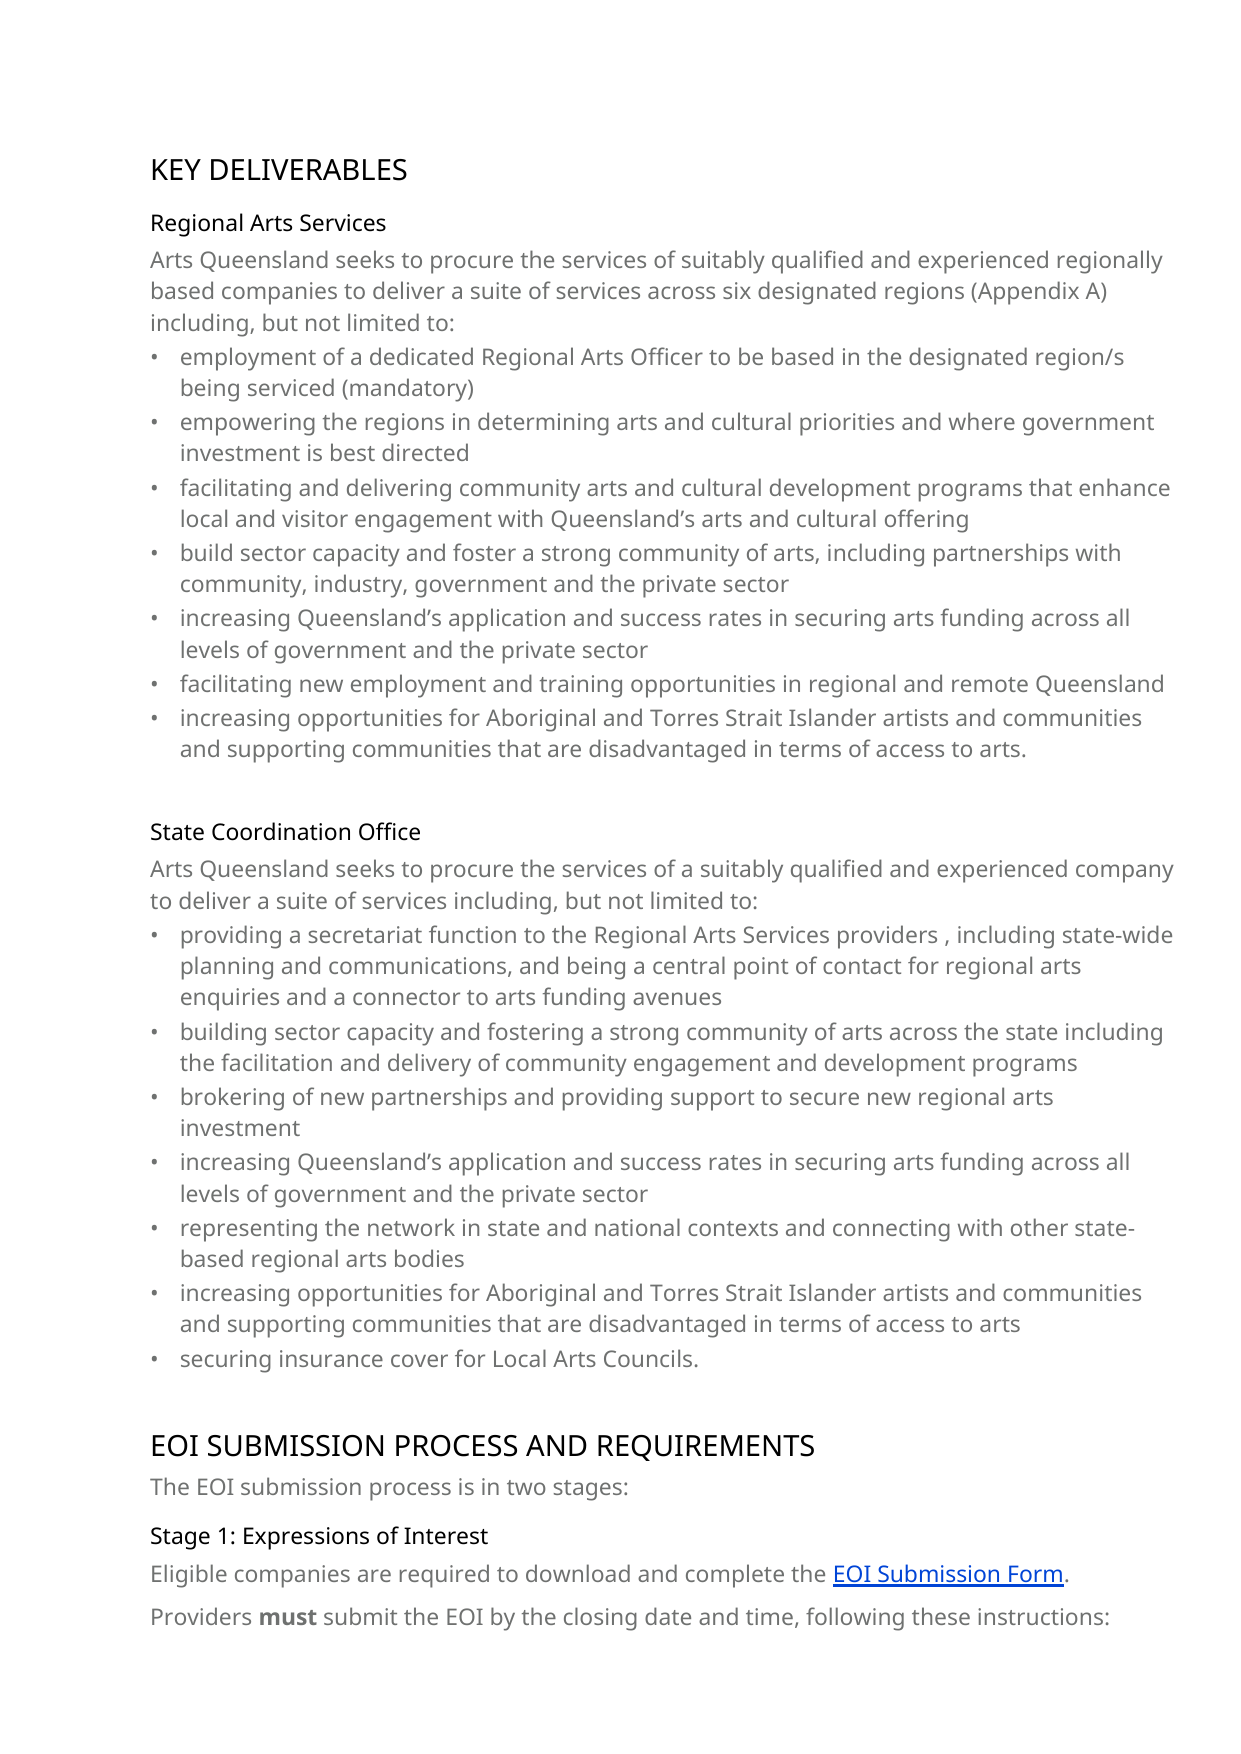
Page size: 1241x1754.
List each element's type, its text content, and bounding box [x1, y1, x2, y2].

text • brokering of new partnerships and providing support to secure new regional arts investment [150, 1081, 1176, 1143]
text Eligible companies are required to download and complete the EOI Submission Form. [150, 1557, 1176, 1589]
text • empowering the regions in determining arts and cultural priorities and where government investment is best directed [150, 406, 1176, 468]
text • increasing opportunities for Aboriginal and Torres Strait Islander artists and communities and supporting communities that are disadvantaged in terms of access to arts. [150, 702, 1176, 764]
text • representing the network in state and national contexts and connecting with other state-based regional arts bodies [150, 1212, 1176, 1274]
text The EOI submission process is in two stages: [150, 1471, 1176, 1503]
text • building sector capacity and fostering a strong community of arts across the state including the facilitation and delivery of community engagement and development programs [150, 1016, 1176, 1078]
text • facilitating new employment and training opportunities in regional and remote Queensland [150, 668, 1176, 699]
text • increasing Queensland’s application and success rates in securing arts funding across all levels of government and the private sector [150, 602, 1176, 665]
text • facilitating and delivering community arts and cultural development programs that enhance local and visitor engagement with Queensland’s arts and cultural offering [150, 471, 1176, 534]
text • employment of a dedicated Regional Arts Officer to be based in the designated region/s being serviced (mandatory) [150, 341, 1176, 403]
text Providers must submit the EOI by the closing date and time, following these instructions: [150, 1601, 1176, 1632]
text • increasing opportunities for Aboriginal and Torres Strait Islander artists and communities and supporting communities that are disadvantaged in terms of access to arts [150, 1277, 1176, 1340]
text • build sector capacity and foster a strong community of arts, including partnerships with community, industry, government and the private sector [150, 537, 1176, 599]
text Stage 1: Expressions of Interest [150, 1520, 1176, 1552]
text EOI SUBMISSION PROCESS AND REQUIREMENTS [150, 1426, 1176, 1465]
text Arts Queensland seeks to procure the services of suitably qualified and experienced regionally based companies to deliver a suite of services across six designated regions (Appendix A) including, but not limited to: [150, 244, 1176, 338]
text State Coordination Office [150, 816, 1176, 847]
text • providing a secretariat function to the Regional Arts Services providers , including state-wide planning and communications, and being a central point of contact for regional arts enquiries and a connector to arts funding avenues [150, 919, 1176, 1013]
text Arts Queensland seeks to procure the services of a suitably qualified and experienced company to deliver a suite of services including, but not limited to: [150, 853, 1176, 916]
text KEY DELIVERABLES [150, 149, 1176, 189]
text Regional Arts Services [150, 207, 1176, 238]
text • securing insurance cover for Local Arts Councils. [150, 1343, 1176, 1374]
text • increasing Queensland’s application and success rates in securing arts funding across all levels of government and the private sector [150, 1146, 1176, 1209]
